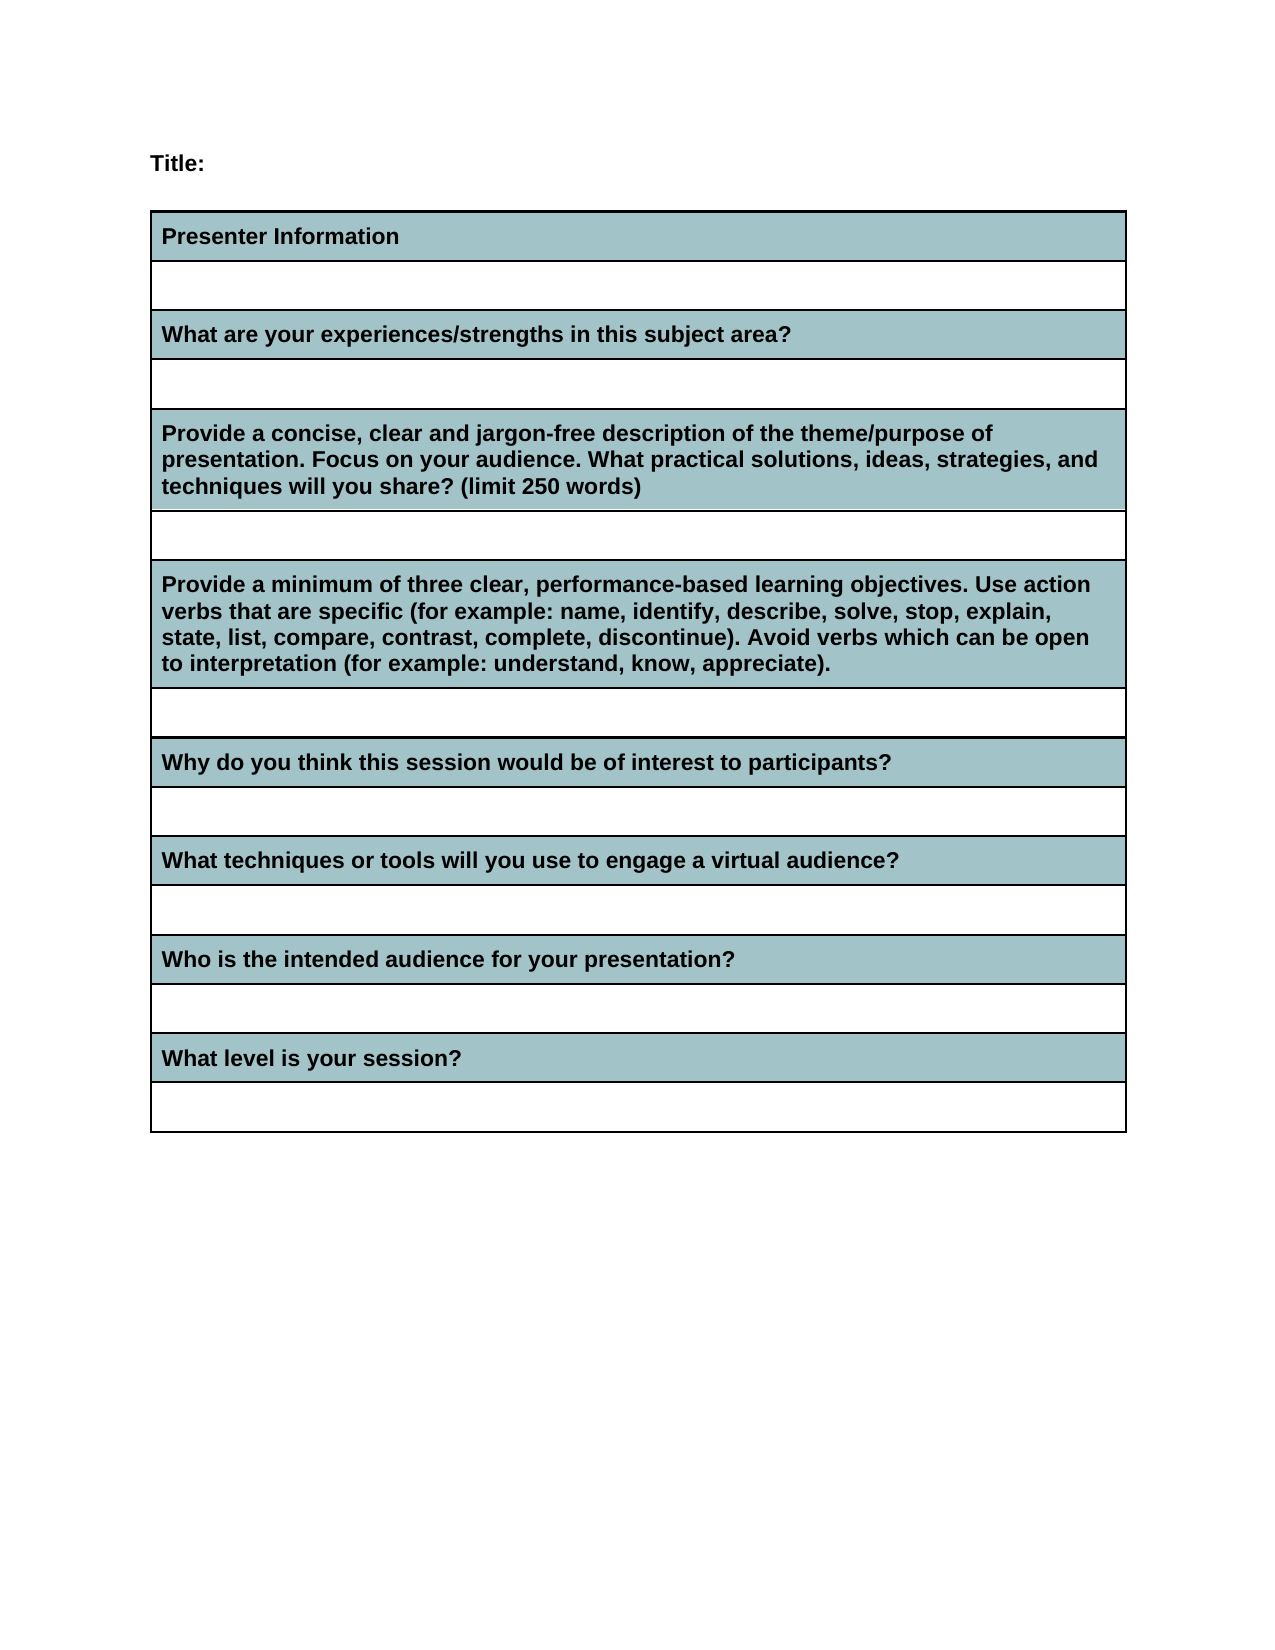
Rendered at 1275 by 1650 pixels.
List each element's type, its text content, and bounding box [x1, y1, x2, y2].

table_cell What are your experiences/strengths in this subject area? [152, 311, 1125, 358]
table_cell What techniques or tools will you use to engage a virtual audience? [152, 837, 1125, 884]
table_cell Why do you think this session would be of interest to participants? [152, 739, 1125, 786]
table_cell [152, 360, 1125, 407]
table_cell [152, 1083, 1125, 1131]
table_cell Provide a concise, clear and jargon-free description of the theme/purpose of presentation. Focus on your audience. What practical solutions, ideas, strategies, and techniques will you share? (limit 250 words) [152, 410, 1125, 509]
table_cell Provide a minimum of three clear, performance-based learning objectives. Use action verbs that are specific (for example: name, identify, describe, solve, stop, explain, state, list, compare, contrast, complete, discontinue). Avoid verbs which can be open to interpretation (for example: understand, know, appreciate). [152, 561, 1125, 687]
table_cell [152, 886, 1125, 933]
table_cell [152, 788, 1125, 835]
table_cell [152, 689, 1125, 736]
table_cell What level is your session? [152, 1034, 1125, 1081]
table_cell [152, 985, 1125, 1032]
table_cell Who is the intended audience for your presentation? [152, 936, 1125, 983]
table_cell [152, 262, 1125, 309]
table_cell [152, 512, 1125, 559]
text Title: [150, 150, 1125, 176]
table_header Presenter Information [152, 213, 1125, 260]
